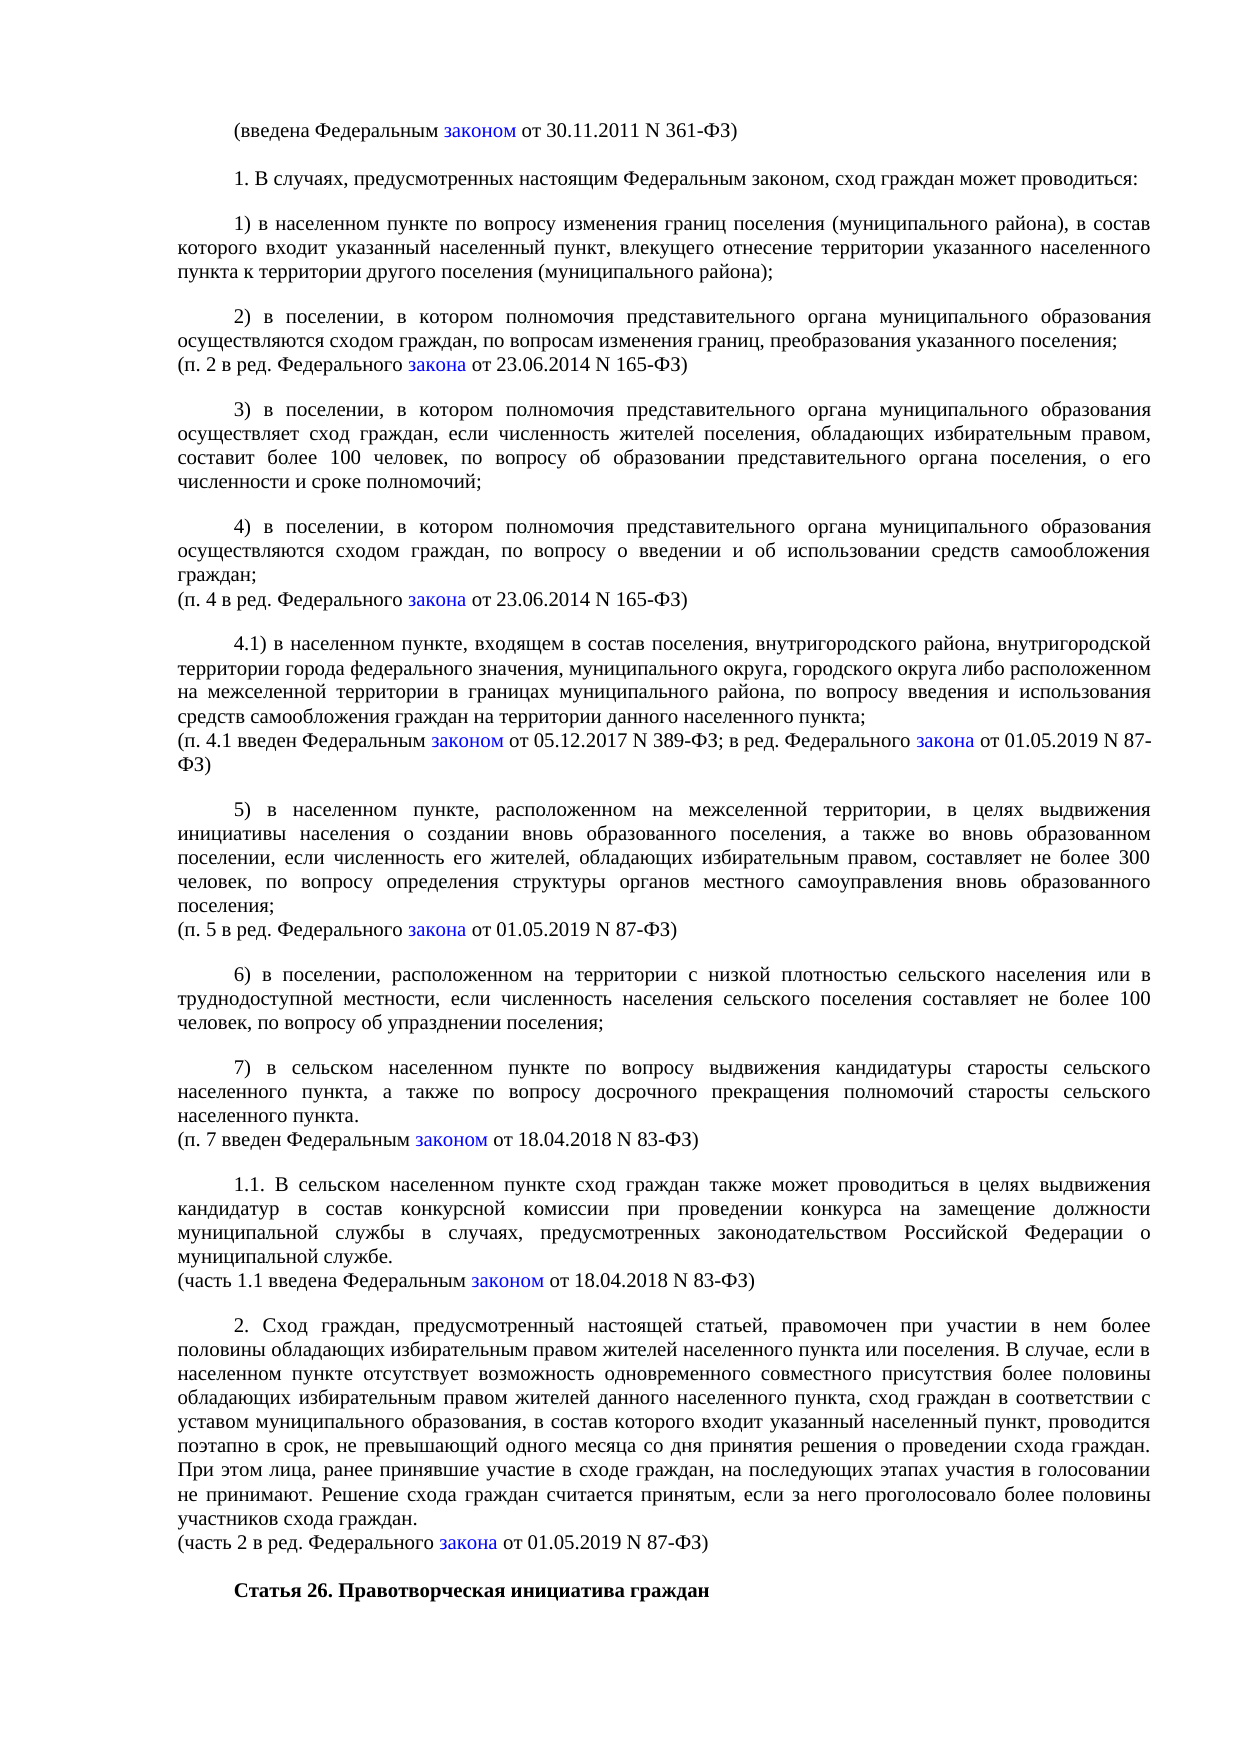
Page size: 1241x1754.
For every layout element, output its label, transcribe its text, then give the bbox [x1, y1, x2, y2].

text 1. В случаях, предусмотренных настоящим Федеральным законом, сход граждан может проводиться: [177, 166, 1152, 190]
text 5) в населенном пункте, расположенном на межселенной территории, в целях выдвижения инициативы населения о создании вновь образованного поселения, а также во вновь образованном поселении, если численность его жителей, обладающих избирательным правом, составляет не более 300 человек, по вопросу определения структуры органов местного самоуправления вновь образованного поселения; [177, 797, 1152, 917]
text (п. 2 в ред. Федерального закона от 23.06.2014 N 165-ФЗ) [177, 352, 1152, 376]
text 4) в поселении, в котором полномочия представительного органа муниципального образования осуществляются сходом граждан, по вопросу о введении и об использовании средств самообложения граждан; [177, 514, 1152, 586]
text (введена Федеральным законом от 30.11.2011 N 361-ФЗ) [177, 118, 1152, 142]
text 2) в поселении, в котором полномочия представительного органа муниципального образования осуществляются сходом граждан, по вопросам изменения границ, преобразования указанного поселения; [177, 304, 1152, 352]
text 7) в сельском населенном пункте по вопросу выдвижения кандидатуры старосты сельского населенного пункта, а также по вопросу досрочного прекращения полномочий старосты сельского населенного пункта. [177, 1055, 1152, 1127]
text 1) в населенном пункте по вопросу изменения границ поселения (муниципального района), в состав которого входит указанный населенный пункт, влекущего отнесение территории указанного населенного пункта к территории другого поселения (муниципального района); [177, 211, 1152, 283]
text (п. 5 в ред. Федерального закона от 01.05.2019 N 87-ФЗ) [177, 917, 1152, 941]
text (часть 2 в ред. Федерального закона от 01.05.2019 N 87-ФЗ) [177, 1529, 1152, 1554]
text (п. 7 введен Федеральным законом от 18.04.2018 N 83-ФЗ) [177, 1127, 1152, 1151]
title Статья 26. Правотворческая инициатива граждан [177, 1578, 1152, 1602]
text 2. Сход граждан, предусмотренный настоящей статьей, правомочен при участии в нем более половины обладающих избирательным правом жителей населенного пункта или поселения. В случае, если в населенном пункте отсутствует возможность одновременного совместного присутствия более половины обладающих избирательным правом жителей данного населенного пункта, сход граждан в соответствии с уставом муниципального образования, в состав которого входит указанный населенный пункт, проводится поэтапно в срок, не превышающий одного месяца со дня принятия решения о проведении схода граждан. При этом лица, ранее принявшие участие в сходе граждан, на последующих этапах участия в голосовании не принимают. Решение схода граждан считается принятым, если за него проголосовало более половины участников схода граждан. [177, 1313, 1152, 1529]
text 6) в поселении, расположенном на территории с низкой плотностью сельского населения или в труднодоступной местности, если численность населения сельского поселения составляет не более 100 человек, по вопросу об упразднении поселения; [177, 962, 1152, 1034]
text (п. 4.1 введен Федеральным законом от 05.12.2017 N 389-ФЗ; в ред. Федерального закона от 01.05.2019 N 87-ФЗ) [177, 728, 1152, 776]
text 1.1. В сельском населенном пункте сход граждан также может проводиться в целях выдвижения кандидатур в состав конкурсной комиссии при проведении конкурса на замещение должности муниципальной службы в случаях, предусмотренных законодательством Российской Федерации о муниципальной службе. [177, 1172, 1152, 1268]
text 3) в поселении, в котором полномочия представительного органа муниципального образования осуществляет сход граждан, если численность жителей поселения, обладающих избирательным правом, составит более 100 человек, по вопросу об образовании представительного органа поселения, о его численности и сроке полномочий; [177, 397, 1152, 493]
text 4.1) в населенном пункте, входящем в состав поселения, внутригородского района, внутригородской территории города федерального значения, муниципального округа, городского округа либо расположенном на межселенной территории в границах муниципального района, по вопросу введения и использования средств самообложения граждан на территории данного населенного пункта; [177, 631, 1152, 728]
text (часть 1.1 введена Федеральным законом от 18.04.2018 N 83-ФЗ) [177, 1268, 1152, 1292]
text (п. 4 в ред. Федерального закона от 23.06.2014 N 165-ФЗ) [177, 586, 1152, 611]
